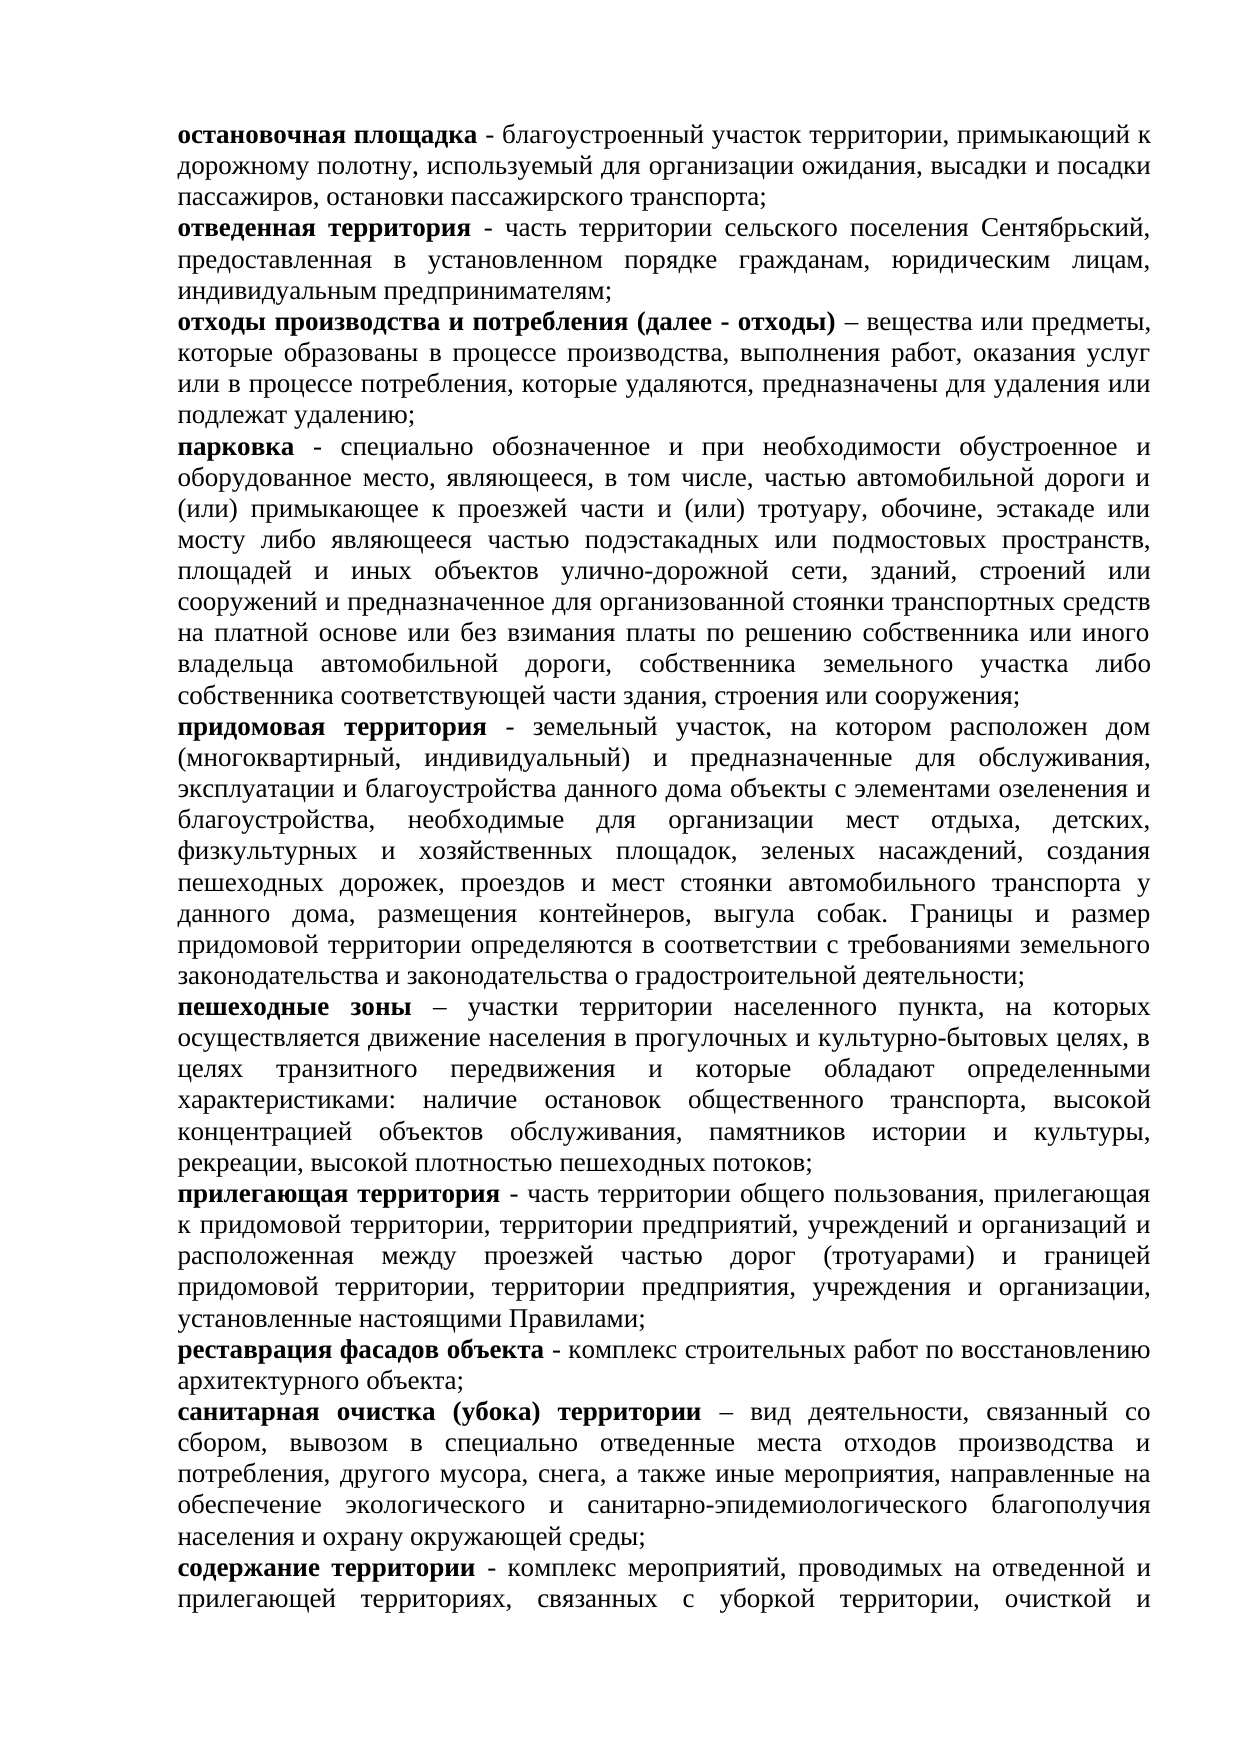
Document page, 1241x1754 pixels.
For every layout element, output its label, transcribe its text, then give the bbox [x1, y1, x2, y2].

text реставрация фасадов объекта - комплекс строительных работ по восстановлению архитектурного объекта; [177, 1333, 1152, 1395]
text парковка - специально обозначенное и при необходимости обустроенное и оборудованное место, являющееся, в том числе, частью автомобильной дороги и (или) примыкающее к проезжей части и (или) тротуару, обочине, эстакаде или мосту либо являющееся частью подэстакадных или подмостовых пространств, площадей и иных объектов улично-дорожной сети, зданий, строений или сооружений и предназначенное для организованной стоянки транспортных средств на платной основе или без взимания платы по решению собственника или иного владельца автомобильной дороги, собственника земельного участка либо собственника соответствующей части здания, строения или сооружения; [177, 429, 1152, 710]
text придомовая территория - земельный участок, на котором расположен дом (многоквартирный, индивидуальный) и предназначенные для обслуживания, эксплуатации и благоустройства данного дома объекты с элементами озеленения и благоустройства, необходимые для организации мест отдыха, детских, физкультурных и хозяйственных площадок, зеленых насаждений, создания пешеходных дорожек, проездов и мест стоянки автомобильного транспорта у данного дома, размещения контейнеров, выгула собак. Границы и размер придомовой территории определяются в соответствии с требованиями земельного законодательства и законодательства о градостроительной деятельности; [177, 710, 1152, 990]
text остановочная площадка - благоустроенный участок территории, примыкающий к дорожному полотну, используемый для организации ожидания, высадки и посадки пассажиров, остановки пассажирского транспорта; [177, 118, 1152, 212]
text прилегающая территория - часть территории общего пользования, прилегающая к придомовой территории, территории предприятий, учреждений и организаций и расположенная между проезжей частью дорог (тротуарами) и границей придомовой территории, территории предприятия, учреждения и организации, установленные настоящими Правилами; [177, 1177, 1152, 1333]
text пешеходные зоны – участки территории населенного пункта, на которых осуществляется движение населения в прогулочных и культурно-бытовых целях, в целях транзитного передвижения и которые обладают определенными характеристиками: наличие остановок общественного транспорта, высокой концентрацией объектов обслуживания, памятников истории и культуры, рекреации, высокой плотностью пешеходных потоков; [177, 990, 1152, 1177]
text отходы производства и потребления (далее - отходы) – вещества или предметы, которые образованы в процессе производства, выполнения работ, оказания услуг или в процессе потребления, которые удаляются, предназначены для удаления или подлежат удалению; [177, 305, 1152, 429]
text отведенная территория - часть территории сельского поселения Сентябрьский, предоставленная в установленном порядке гражданам, юридическим лицам, индивидуальным предпринимателям; [177, 212, 1152, 305]
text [177, 1551, 1152, 1613]
text санитарная очистка (убока) территории – вид деятельности, связанный со сбором, вывозом в специально отведенные места отходов производства и потребления, другого мусора, снега, а также иные мероприятия, направленные на обеспечение экологического и санитарно-эпидемиологического благополучия населения и охрану окружающей среды; [177, 1395, 1152, 1551]
